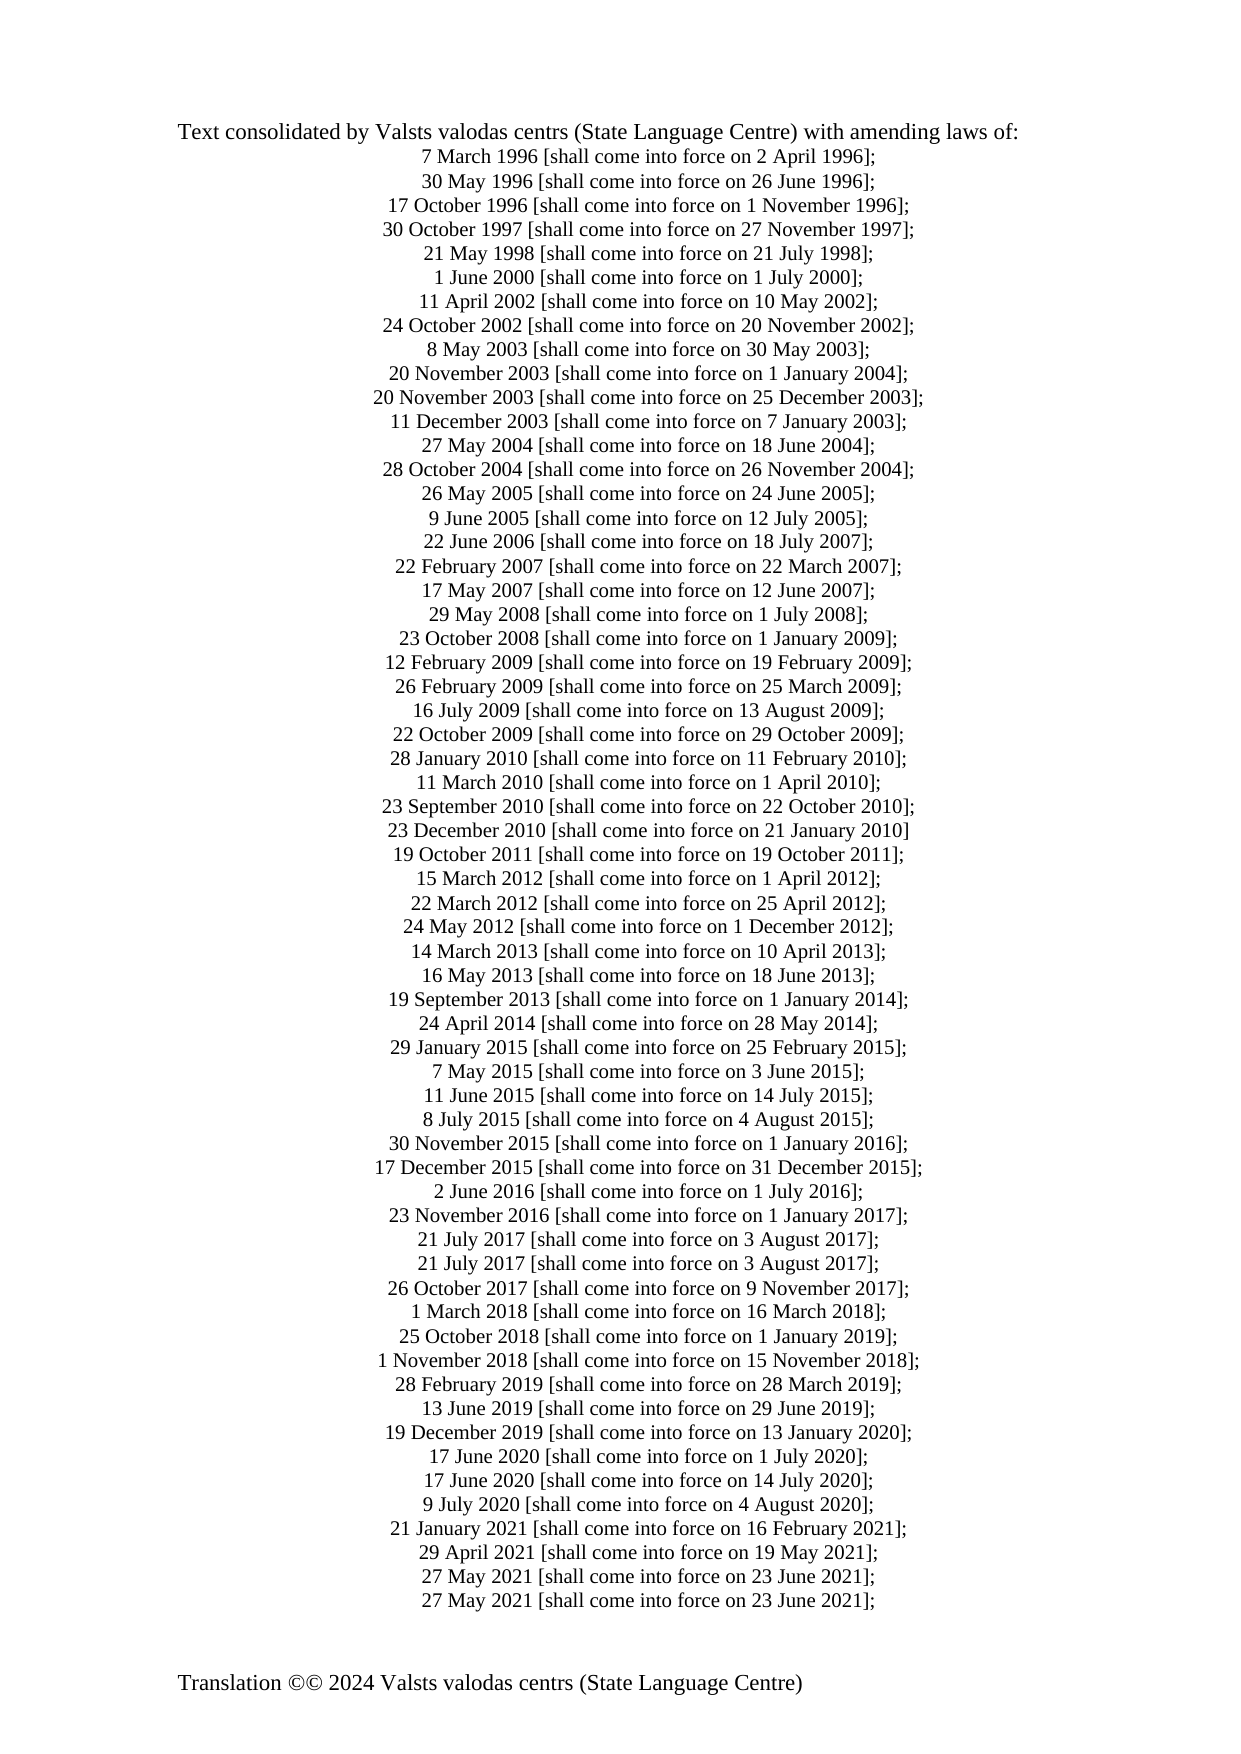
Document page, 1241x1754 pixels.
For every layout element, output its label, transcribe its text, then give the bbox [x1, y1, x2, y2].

text 7 May 2015 [shall come into force on 3 June 2015]; [177, 1059, 1119, 1083]
text 22 March 2012 [shall come into force on 25 April 2012]; [177, 890, 1119, 914]
text 28 February 2019 [shall come into force on 28 March 2019]; [177, 1372, 1119, 1396]
text 23 December 2010 [shall come into force on 21 January 2010] [177, 818, 1119, 842]
text 2 June 2016 [shall come into force on 1 July 2016]; [177, 1179, 1119, 1203]
text 30 May 1996 [shall come into force on 26 June 1996]; [177, 168, 1119, 193]
text 17 June 2020 [shall come into force on 1 July 2020]; [177, 1444, 1119, 1468]
text 26 February 2009 [shall come into force on 25 March 2009]; [177, 674, 1119, 698]
text 28 January 2010 [shall come into force on 11 February 2010]; [177, 746, 1119, 770]
text 14 March 2013 [shall come into force on 10 April 2013]; [177, 938, 1119, 963]
text 11 March 2010 [shall come into force on 1 April 2010]; [177, 770, 1119, 794]
text 23 October 2008 [shall come into force on 1 January 2009]; [177, 626, 1119, 650]
text 30 November 2015 [shall come into force on 1 January 2016]; [177, 1131, 1119, 1155]
text 21 May 1998 [shall come into force on 21 July 1998]; [177, 241, 1119, 265]
text 19 December 2019 [shall come into force on 13 January 2020]; [177, 1420, 1119, 1444]
text 24 May 2012 [shall come into force on 1 December 2012]; [177, 914, 1119, 938]
text 24 October 2002 [shall come into force on 20 November 2002]; [177, 313, 1119, 337]
text 17 October 1996 [shall come into force on 1 November 1996]; [177, 193, 1119, 217]
text 29 May 2008 [shall come into force on 1 July 2008]; [177, 602, 1119, 626]
text 20 November 2003 [shall come into force on 1 January 2004]; [177, 361, 1119, 385]
text 24 April 2014 [shall come into force on 28 May 2014]; [177, 1011, 1119, 1035]
text 11 December 2003 [shall come into force on 7 January 2003]; [177, 409, 1119, 433]
text 20 November 2003 [shall come into force on 25 December 2003]; [177, 385, 1119, 409]
text Text consolidated by Valsts valodas centrs (State Language Centre) with amending laws of: [177, 118, 1122, 144]
text 27 May 2021 [shall come into force on 23 June 2021]; [177, 1564, 1119, 1588]
text 8 May 2003 [shall come into force on 30 May 2003]; [177, 337, 1119, 361]
text 16 July 2009 [shall come into force on 13 August 2009]; [177, 698, 1119, 722]
text 9 July 2020 [shall come into force on 4 August 2020]; [177, 1492, 1119, 1516]
text 13 June 2019 [shall come into force on 29 June 2019]; [177, 1396, 1119, 1420]
text 1 March 2018 [shall come into force on 16 March 2018]; [177, 1299, 1119, 1323]
text 11 June 2015 [shall come into force on 14 July 2015]; [177, 1083, 1119, 1107]
text 30 October 1997 [shall come into force on 27 November 1997]; [177, 217, 1119, 241]
text 12 February 2009 [shall come into force on 19 February 2009]; [177, 650, 1119, 674]
text 19 October 2011 [shall come into force on 19 October 2011]; [177, 842, 1119, 866]
text 29 January 2015 [shall come into force on 25 February 2015]; [177, 1035, 1119, 1059]
text 8 July 2015 [shall come into force on 4 August 2015]; [177, 1107, 1119, 1131]
text 26 May 2005 [shall come into force on 24 June 2005]; [177, 481, 1119, 505]
text 28 October 2004 [shall come into force on 26 November 2004]; [177, 457, 1119, 481]
text 19 September 2013 [shall come into force on 1 January 2014]; [177, 987, 1119, 1011]
text 27 May 2004 [shall come into force on 18 June 2004]; [177, 433, 1119, 457]
text 1 November 2018 [shall come into force on 15 November 2018]; [177, 1348, 1119, 1372]
text 16 May 2013 [shall come into force on 18 June 2013]; [177, 963, 1119, 987]
text 29 April 2021 [shall come into force on 19 May 2021]; [177, 1540, 1119, 1564]
text 17 June 2020 [shall come into force on 14 July 2020]; [177, 1468, 1119, 1492]
text 22 February 2007 [shall come into force on 22 March 2007]; [177, 553, 1119, 578]
text 11 April 2002 [shall come into force on 10 May 2002]; [177, 289, 1119, 313]
text 22 October 2009 [shall come into force on 29 October 2009]; [177, 722, 1119, 746]
text 23 November 2016 [shall come into force on 1 January 2017]; [177, 1203, 1119, 1227]
text 9 June 2005 [shall come into force on 12 July 2005]; [177, 505, 1119, 529]
text 27 May 2021 [shall come into force on 23 June 2021]; [177, 1588, 1119, 1612]
text 7 March 1996 [shall come into force on 2 April 1996]; [177, 144, 1119, 168]
text 15 March 2012 [shall come into force on 1 April 2012]; [177, 866, 1119, 890]
text 26 October 2017 [shall come into force on 9 November 2017]; [177, 1275, 1119, 1299]
text 17 December 2015 [shall come into force on 31 December 2015]; [177, 1155, 1119, 1179]
text 21 January 2021 [shall come into force on 16 February 2021]; [177, 1516, 1119, 1540]
text 22 June 2006 [shall come into force on 18 July 2007]; [177, 529, 1119, 553]
text 1 June 2000 [shall come into force on 1 July 2000]; [177, 265, 1119, 289]
text 21 July 2017 [shall come into force on 3 August 2017]; [177, 1227, 1119, 1251]
text 21 July 2017 [shall come into force on 3 August 2017]; [177, 1251, 1119, 1275]
text 23 September 2010 [shall come into force on 22 October 2010]; [177, 794, 1119, 818]
text 25 October 2018 [shall come into force on 1 January 2019]; [177, 1323, 1119, 1348]
text 17 May 2007 [shall come into force on 12 June 2007]; [177, 578, 1119, 602]
